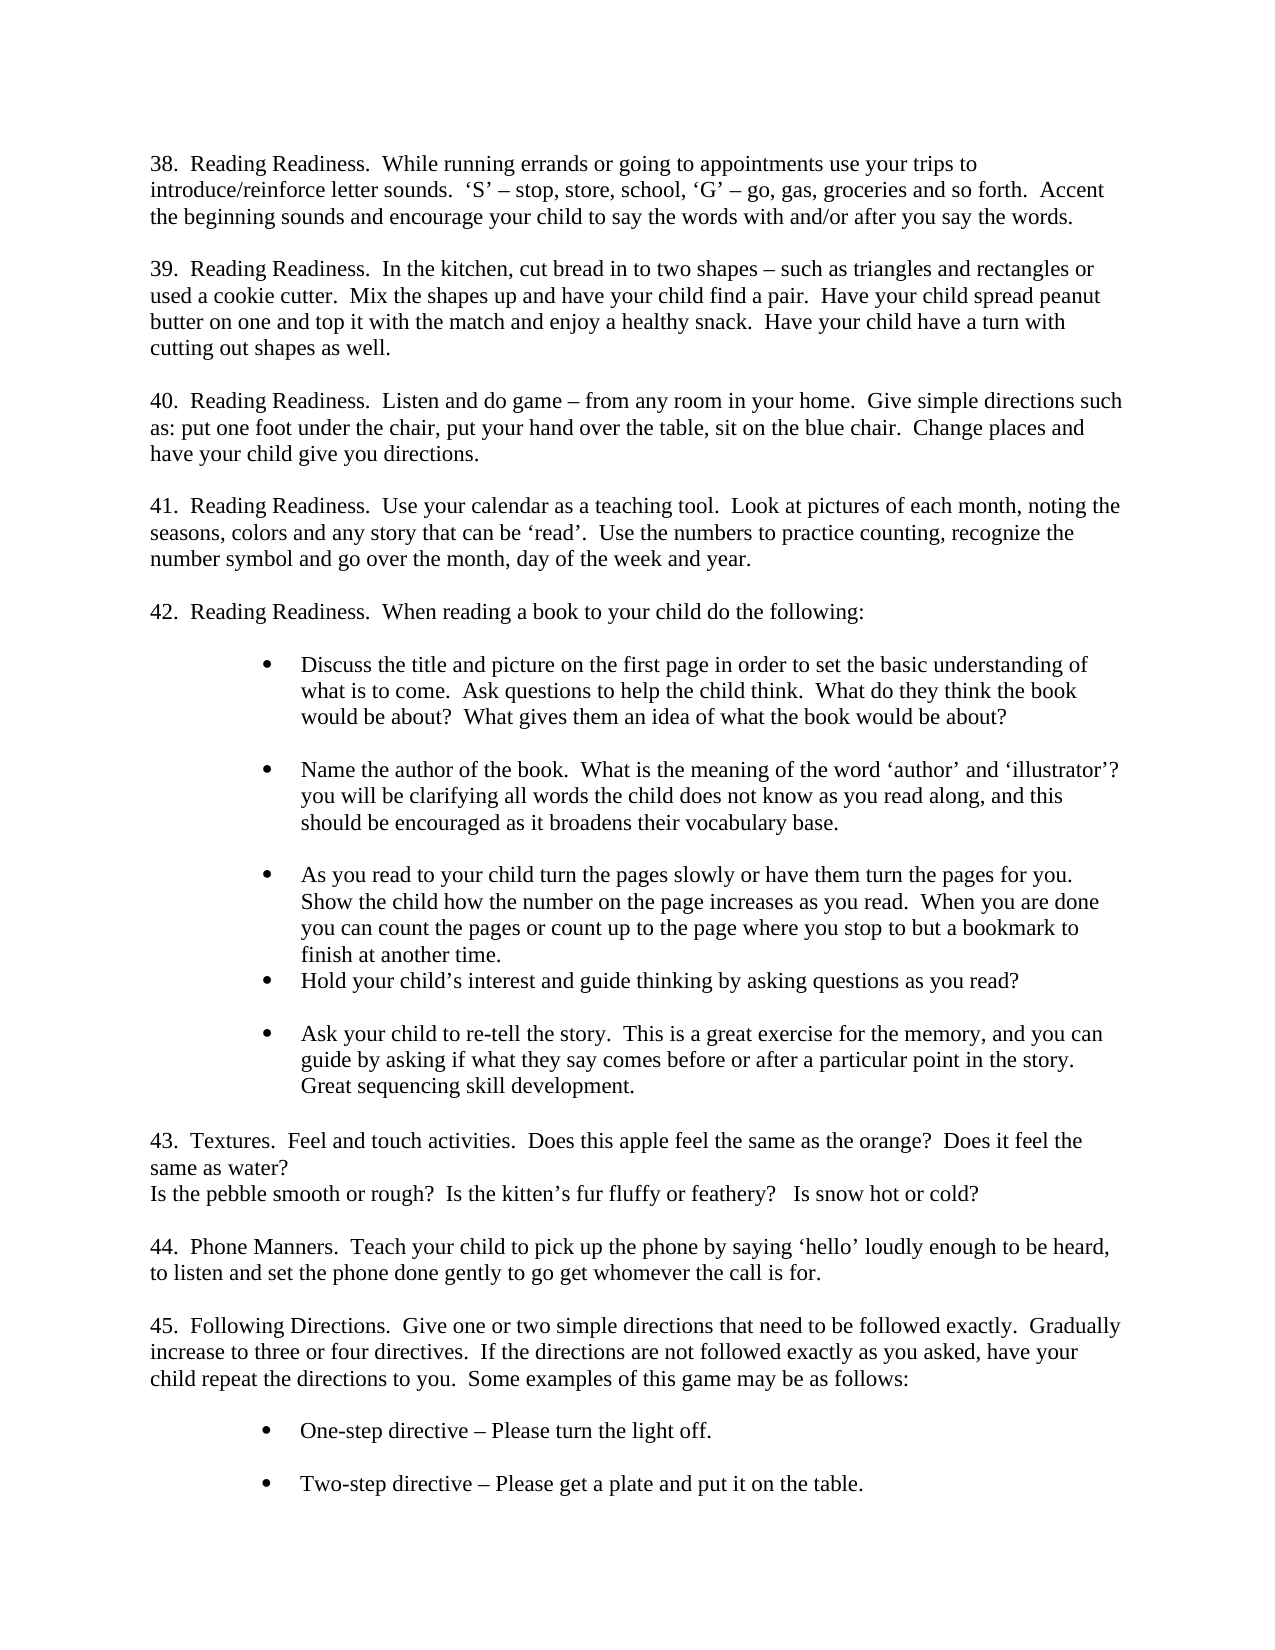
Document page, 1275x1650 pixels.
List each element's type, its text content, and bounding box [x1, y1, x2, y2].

text 43. Textures. Feel and touch activities. Does this apple feel the same as the orange? Does it feel the same as water? [150, 1127, 1125, 1180]
text Is the pebble smooth or rough? Is the kitten’s fur fluffy or feathery? Is snow hot or cold? [150, 1180, 1125, 1207]
text 45. Following Directions. Give one or two simple directions that need to be followed exactly. Gradually increase to three or four directives. If the directions are not followed exactly as you asked, have your child repeat the directions to you. Some examples of this game may be as follows: [150, 1312, 1125, 1391]
text 42. Reading Readiness. When reading a book to your child do the following: [150, 598, 1125, 624]
text 39. Reading Readiness. In the kitchen, cut bread in to two shapes – such as triangles and rectangles or used a cookie cutter. Mix the shapes up and have your child find a pair. Have your child spread peanut butter on one and top it with the match and enjoy a healthy snack. Have your child have a turn with cutting out shapes as well. [150, 255, 1125, 361]
text 40. Reading Readiness. Listen and do game – from any room in your home. Give simple directions such as: put one foot under the chair, put your hand over the table, sit on the blue chair. Change places and have your child give you directions. [150, 387, 1125, 466]
list Ask your child to re-tell the story. This is a great exercise for the memory, and you can guide by asking if what they say comes before or after a particular point in the story. Great sequencing skill development. [263, 1020, 1125, 1099]
list Name the author of the book. What is the meaning of the word ‘author’ and ‘illustrator’? you will be clarifying all words the child does not know as you read along, and this should be encouraged as it broadens their vocabulary base. [263, 756, 1125, 835]
text 38. Reading Readiness. While running errands or going to appointments use your trips to introduce/reinforce letter sounds. ‘S’ – stop, store, school, ‘G’ – go, gas, groceries and so forth. Accent the beginning sounds and encourage your child to say the words with and/or after you say the words. [150, 150, 1125, 229]
list Hold your child’s interest and guide thinking by asking questions as you read? [263, 967, 1125, 993]
list One-step directive – Please turn the light off. [262, 1417, 1125, 1444]
text 44. Phone Manners. Teach your child to pick up the phone by saying ‘hello’ loudly enough to be heard, to listen and set the phone done gently to go get whomever the call is for. [150, 1233, 1125, 1286]
list As you read to your child turn the pages slowly or have them turn the pages for you. Show the child how the number on the page increases as you read. When you are done you can count the pages or count up to the page where you stop to but a bookmark to finish at another time. [263, 862, 1125, 967]
list Two-step directive – Please get a plate and put it on the table. [262, 1470, 1125, 1496]
text 41. Reading Readiness. Use your calendar as a teaching tool. Look at pictures of each month, noting the seasons, colors and any story that can be ‘read’. Use the numbers to practice counting, recognize the number symbol and go over the month, day of the week and year. [150, 493, 1125, 572]
list Discuss the title and picture on the first page in order to set the basic understanding of what is to come. Ask questions to help the child think. What do they think the book would be about? What gives them an idea of what the book would be about? [263, 651, 1125, 730]
